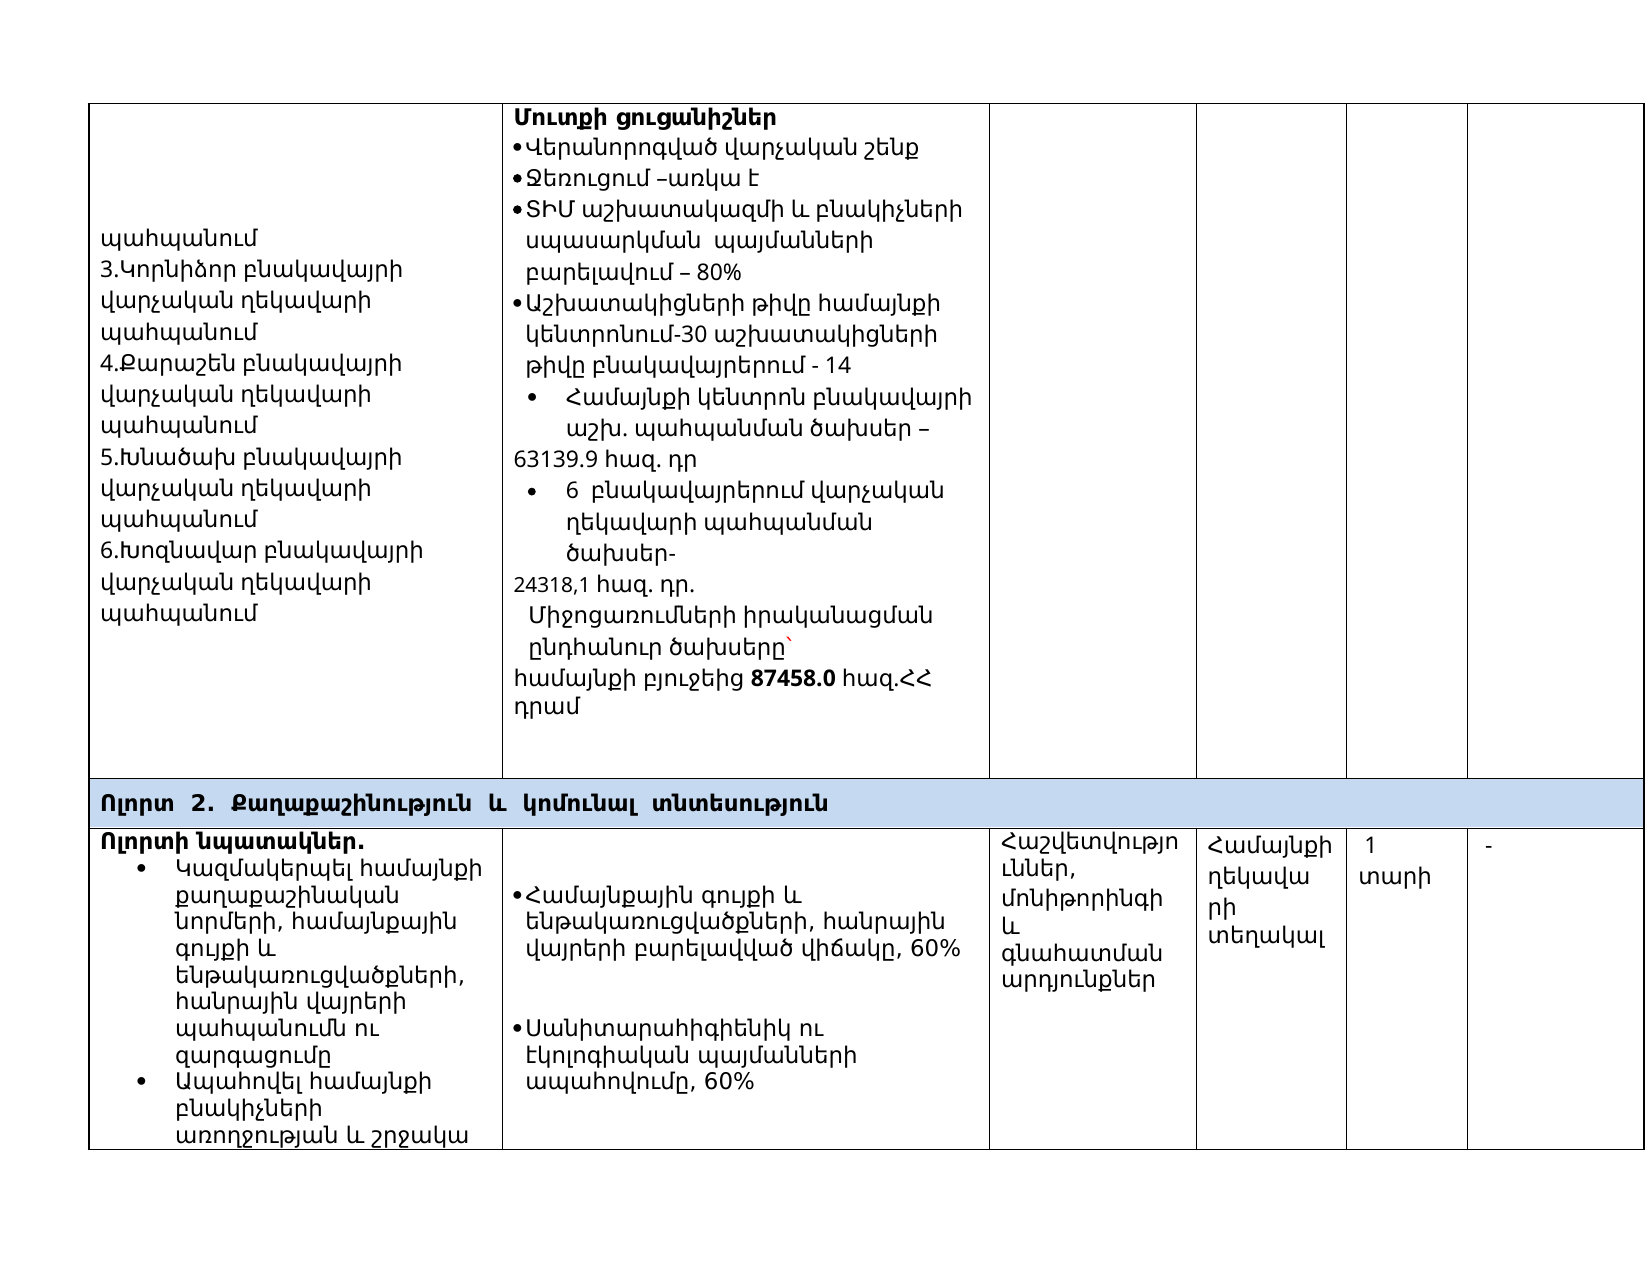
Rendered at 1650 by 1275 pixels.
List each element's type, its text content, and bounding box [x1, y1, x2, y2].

table_cell 1 տարի [1347, 829, 1467, 1148]
table_cell [1347, 104, 1467, 777]
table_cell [503, 829, 989, 1148]
table_cell [1197, 104, 1346, 777]
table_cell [990, 104, 1196, 777]
table_cell Ոլորտ 2. Քաղաքաշինություն և կոմունալ տնտեսություն [90, 779, 1643, 827]
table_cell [503, 104, 989, 777]
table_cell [90, 104, 502, 777]
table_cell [90, 829, 502, 1148]
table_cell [990, 829, 1196, 1148]
table_cell - [1468, 829, 1643, 1148]
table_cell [1197, 829, 1346, 1148]
table_cell [1468, 104, 1643, 777]
